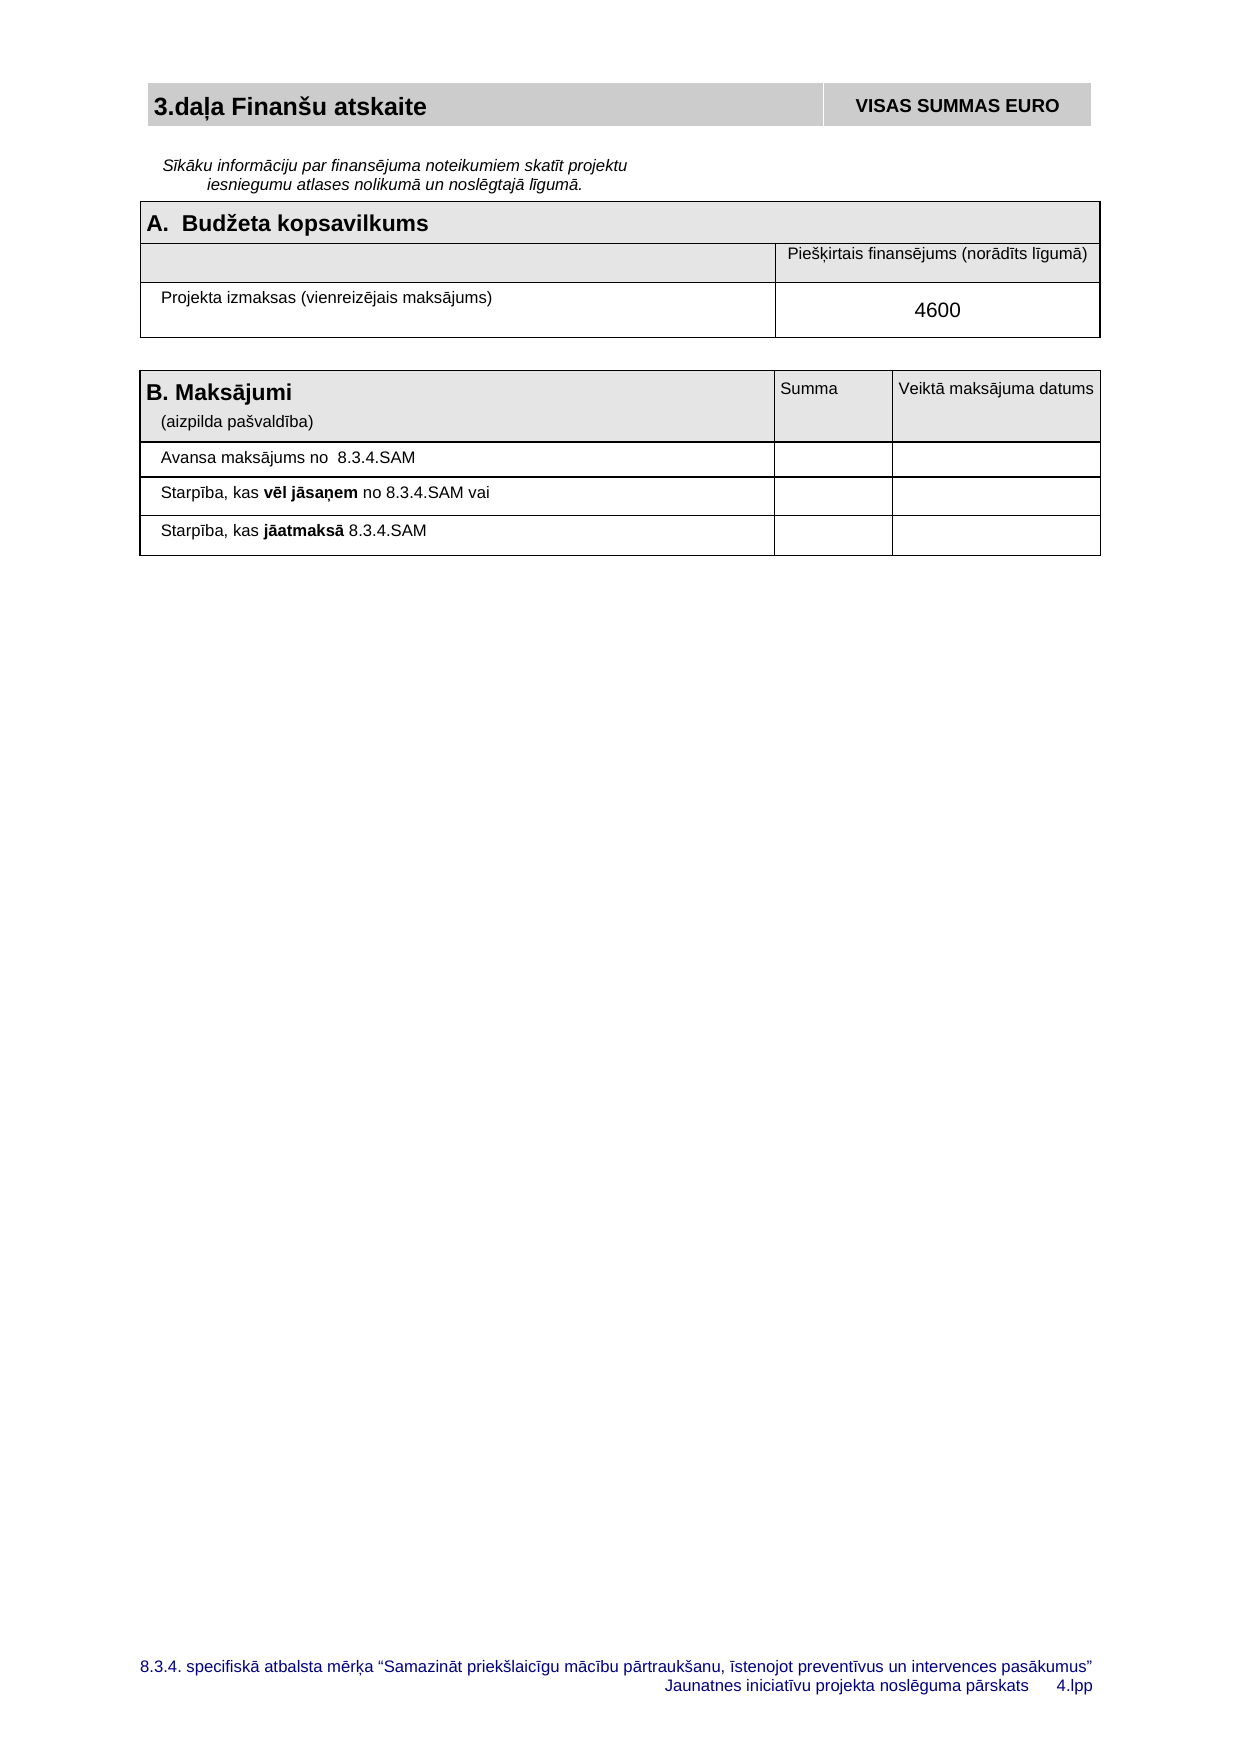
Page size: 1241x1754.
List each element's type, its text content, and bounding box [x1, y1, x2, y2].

table_header B. Maksājumi (aizpilda pašvaldība) [141, 371, 774, 441]
table_cell [775, 516, 892, 555]
table_cell Projekta izmaksas (vienreizējais maksājums) [141, 283, 775, 337]
table_header Summa [775, 371, 892, 441]
table_cell [775, 443, 892, 476]
table_cell [141, 244, 775, 282]
table_cell Starpība, kas jāatmaksā 8.3.4.SAM [141, 516, 774, 555]
table_cell 4600 [776, 283, 1099, 337]
table_cell Avansa maksājums no 8.3.4.SAM [141, 443, 774, 476]
table_cell [893, 478, 1100, 515]
table_cell [775, 478, 892, 515]
table_cell [893, 443, 1100, 476]
table_header VISAS SUMMAS EURO [824, 83, 1091, 126]
table_cell Starpība, kas vēl jāsaņem no 8.3.4.SAM vai [141, 478, 774, 515]
table_header Veiktā maksājuma datums [893, 371, 1100, 441]
table_cell [893, 516, 1100, 555]
table_cell A. Budžeta kopsavilkums [141, 202, 1099, 243]
table_cell Piešķirtais finansējums (norādīts līgumā) [776, 244, 1099, 282]
table_header 3.daļa Finanšu atskaite [148, 83, 823, 126]
table_cell Sīkāku informāciju par finansējuma noteikumiem skatīt projektu iesniegumu atlases nolikumā un noslēgtajā līgumā. [140, 126, 660, 201]
